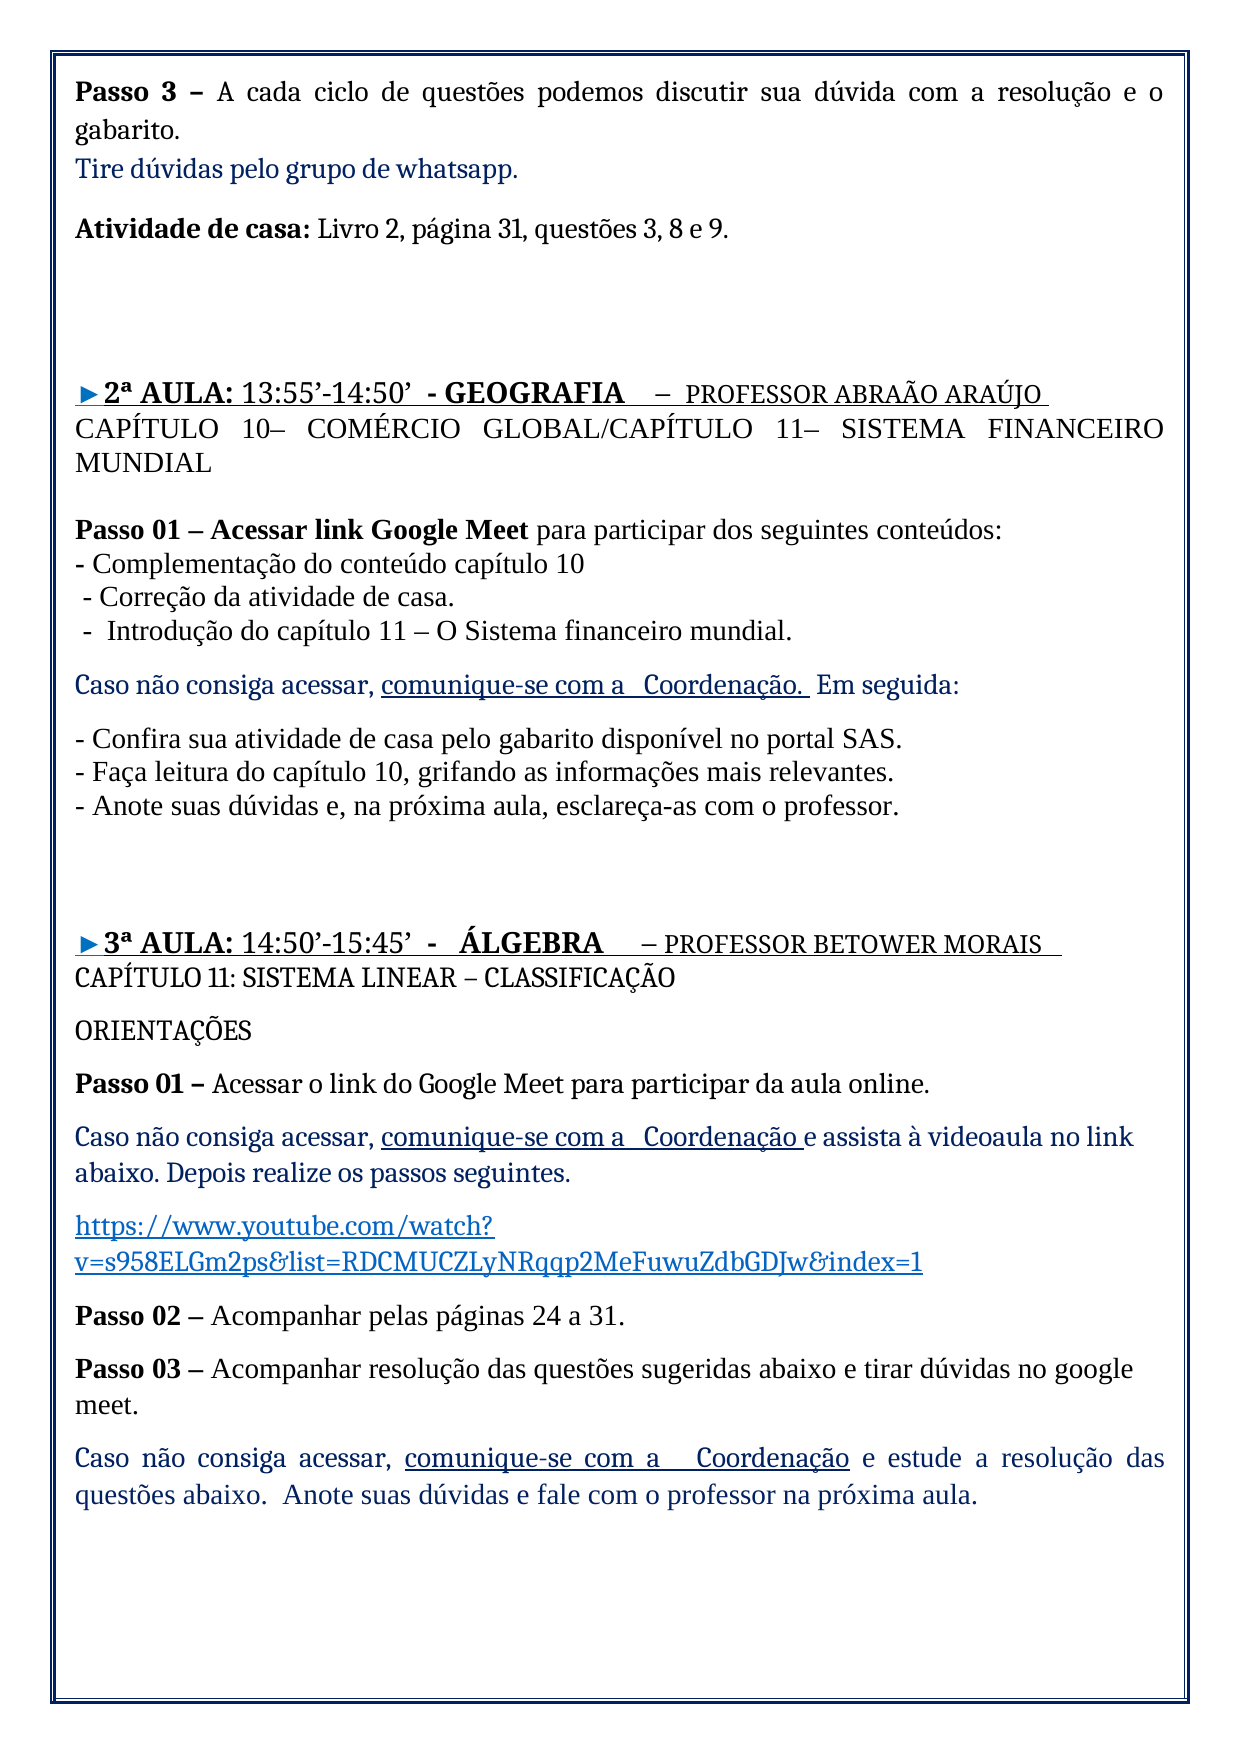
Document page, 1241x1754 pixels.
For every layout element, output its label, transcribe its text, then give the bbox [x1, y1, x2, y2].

text Passo 03 – Acompanhar resolução das questões sugeridas abaixo e tirar dúvidas no google meet. [75, 1351, 1165, 1421]
text ORIENTAÇÕES [75, 1014, 1165, 1048]
text Atividade de casa: Livro 2, página 31, questões 3, 8 e 9. [75, 213, 1165, 246]
text - Complementação do conteúdo capítulo 10 [75, 546, 1165, 579]
text ►2ª AULA: 13:55’-14:50’ - GEOGRAFIA – PROFESSOR ABRAÃO ARAÚJO [75, 372, 1165, 412]
text Passo 3 – A cada ciclo de questões podemos discutir sua dúvida com a resolução e o gabarito. [75, 75, 1165, 147]
text CAPÍTULO 10– COMÉRCIO GLOBAL/CAPÍTULO 11– SISTEMA FINANCEIRO MUNDIAL [75, 412, 1165, 479]
text - Correção da atividade de casa. [75, 579, 1165, 613]
text Tire dúvidas pelo grupo de whatsapp. [75, 152, 1165, 186]
text ►3ª AULA: 14:50’-15:45’ - ÁLGEBRA – PROFESSOR BETOWER MORAIS [75, 922, 1165, 962]
text Caso não consiga acessar, comunique-se com a Coordenação. Em seguida: [75, 668, 1165, 702]
text Caso não consiga acessar, comunique-se com a Coordenação e estude a resolução das questões abaixo. Anote suas dúvidas e fale com o professor na próxima aula. [75, 1440, 1165, 1511]
text - Faça leitura do capítulo 10, grifando as informações mais relevantes. [75, 754, 1165, 788]
text - Introdução do capítulo 11 – O Sistema financeiro mundial. [75, 613, 1165, 646]
text Passo 02 – Acompanhar pelas páginas 24 a 31. [75, 1298, 1165, 1332]
text https://www.youtube.com/watch?v=s958ELGm2ps&list=RDCMUCZLyNRqqp2MeFuwuZdbGDJw&index=1 [75, 1209, 1165, 1279]
text Caso não consiga acessar, comunique-se com a Coordenação e assista à videoaula no link abaixo. Depois realize os passos seguintes. [75, 1120, 1165, 1190]
text Passo 01 – Acessar o link do Google Meet para participar da aula online. [75, 1067, 1165, 1101]
text Passo 01 – Acessar link Google Meet para participar dos seguintes conteúdos: [75, 512, 1165, 546]
text CAPÍTULO 11: SISTEMA LINEAR – CLASSIFICAÇÃO [75, 962, 1165, 995]
text - Confira sua atividade de casa pelo gabarito disponível no portal SAS. [75, 721, 1165, 754]
text - Anote suas dúvidas e, na próxima aula, esclareça-as com o professor. [75, 788, 1165, 821]
